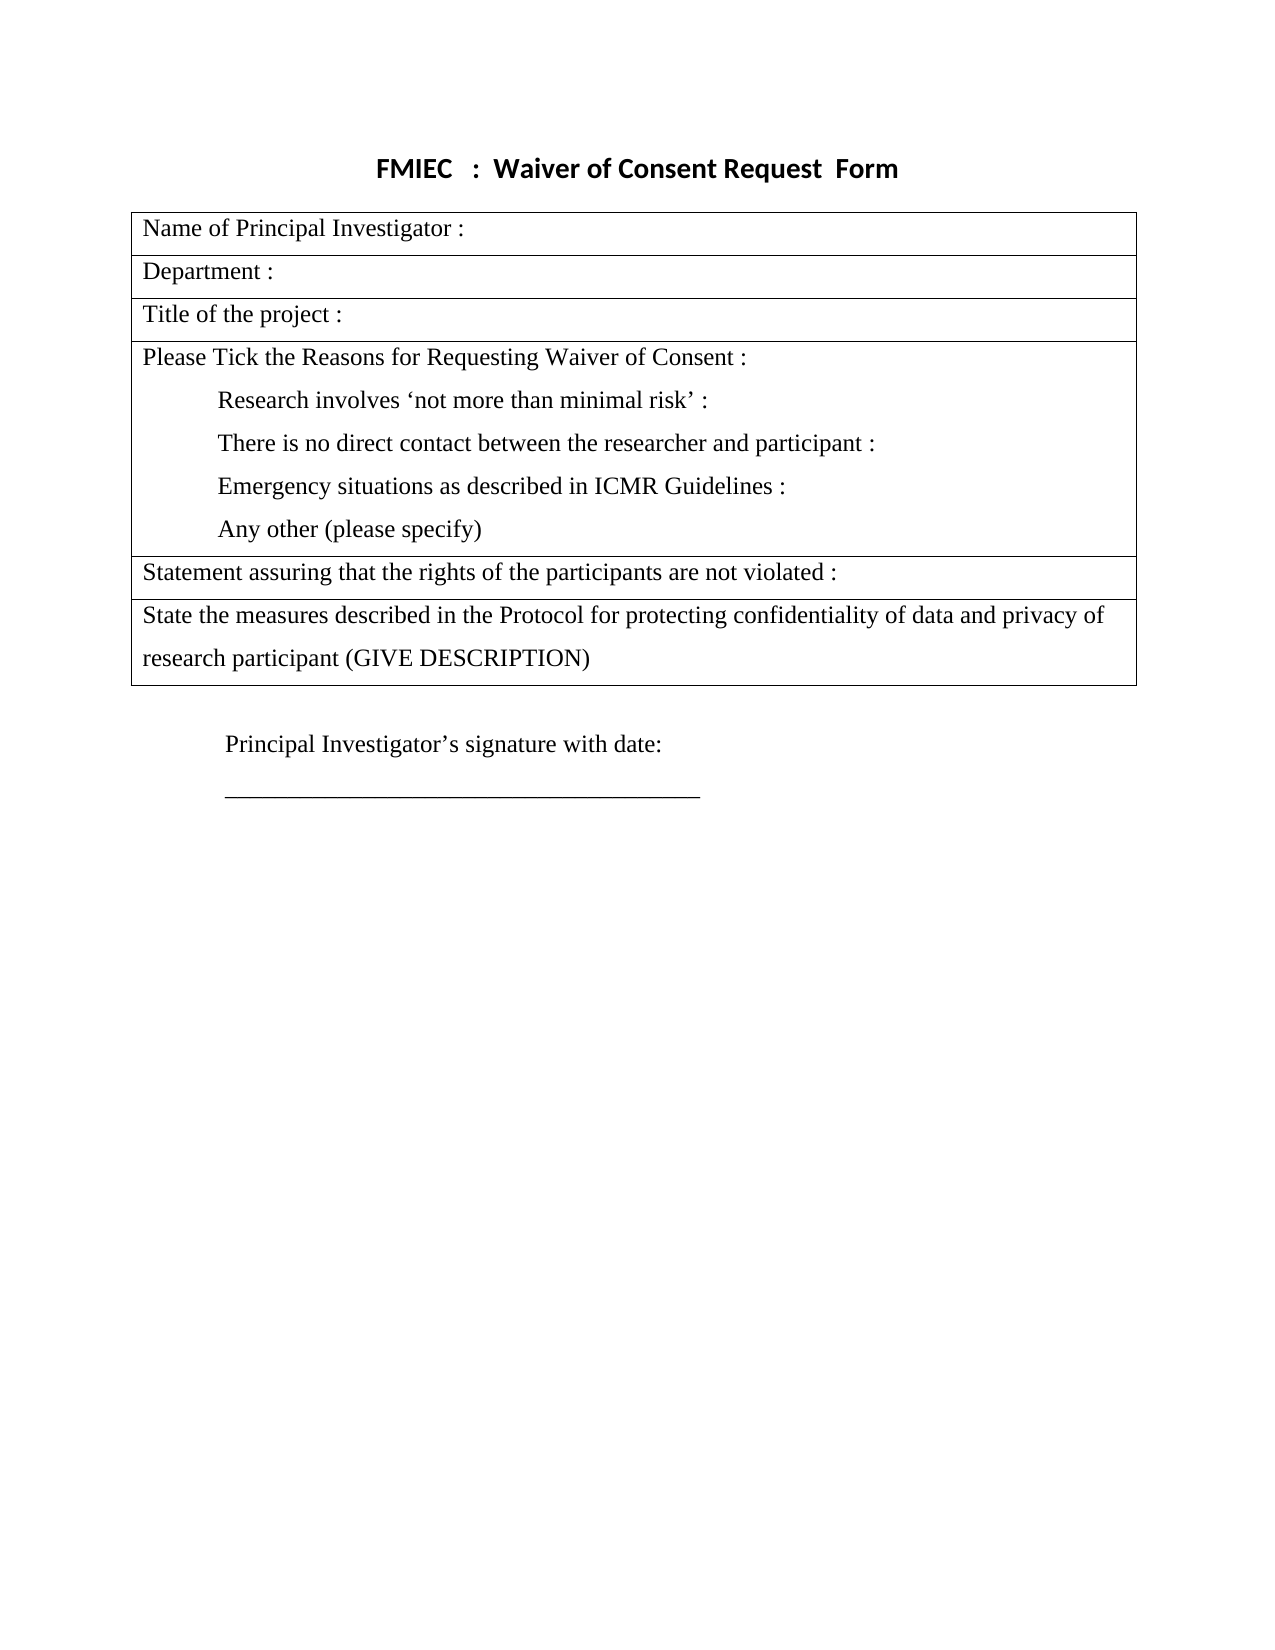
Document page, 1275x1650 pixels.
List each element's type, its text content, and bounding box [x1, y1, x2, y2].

table_cell State the measures described in the Protocol for protecting confidentiality of data and privacy of research participant (GIVE DESCRIPTION) [132, 600, 1136, 685]
list Principal Investigator’s signature with date: ______________________________________ [225, 729, 1125, 801]
table_cell Statement assuring that the rights of the participants are not violated : [132, 557, 1136, 599]
table_header Name of Principal Investigator : [132, 213, 1136, 255]
table_cell Please Tick the Reasons for Requesting Waiver of Consent : Research involves ‘not more than minimal risk’ : There is no direct contact between the researcher and participant : Emergency situations as described in ICMR Guidelines : Any other (please specify) [132, 342, 1136, 556]
text FMIEC : Waiver of Consent Request Form [150, 150, 1125, 186]
table_cell Title of the project : [132, 299, 1136, 341]
table_cell Department : [132, 256, 1136, 298]
